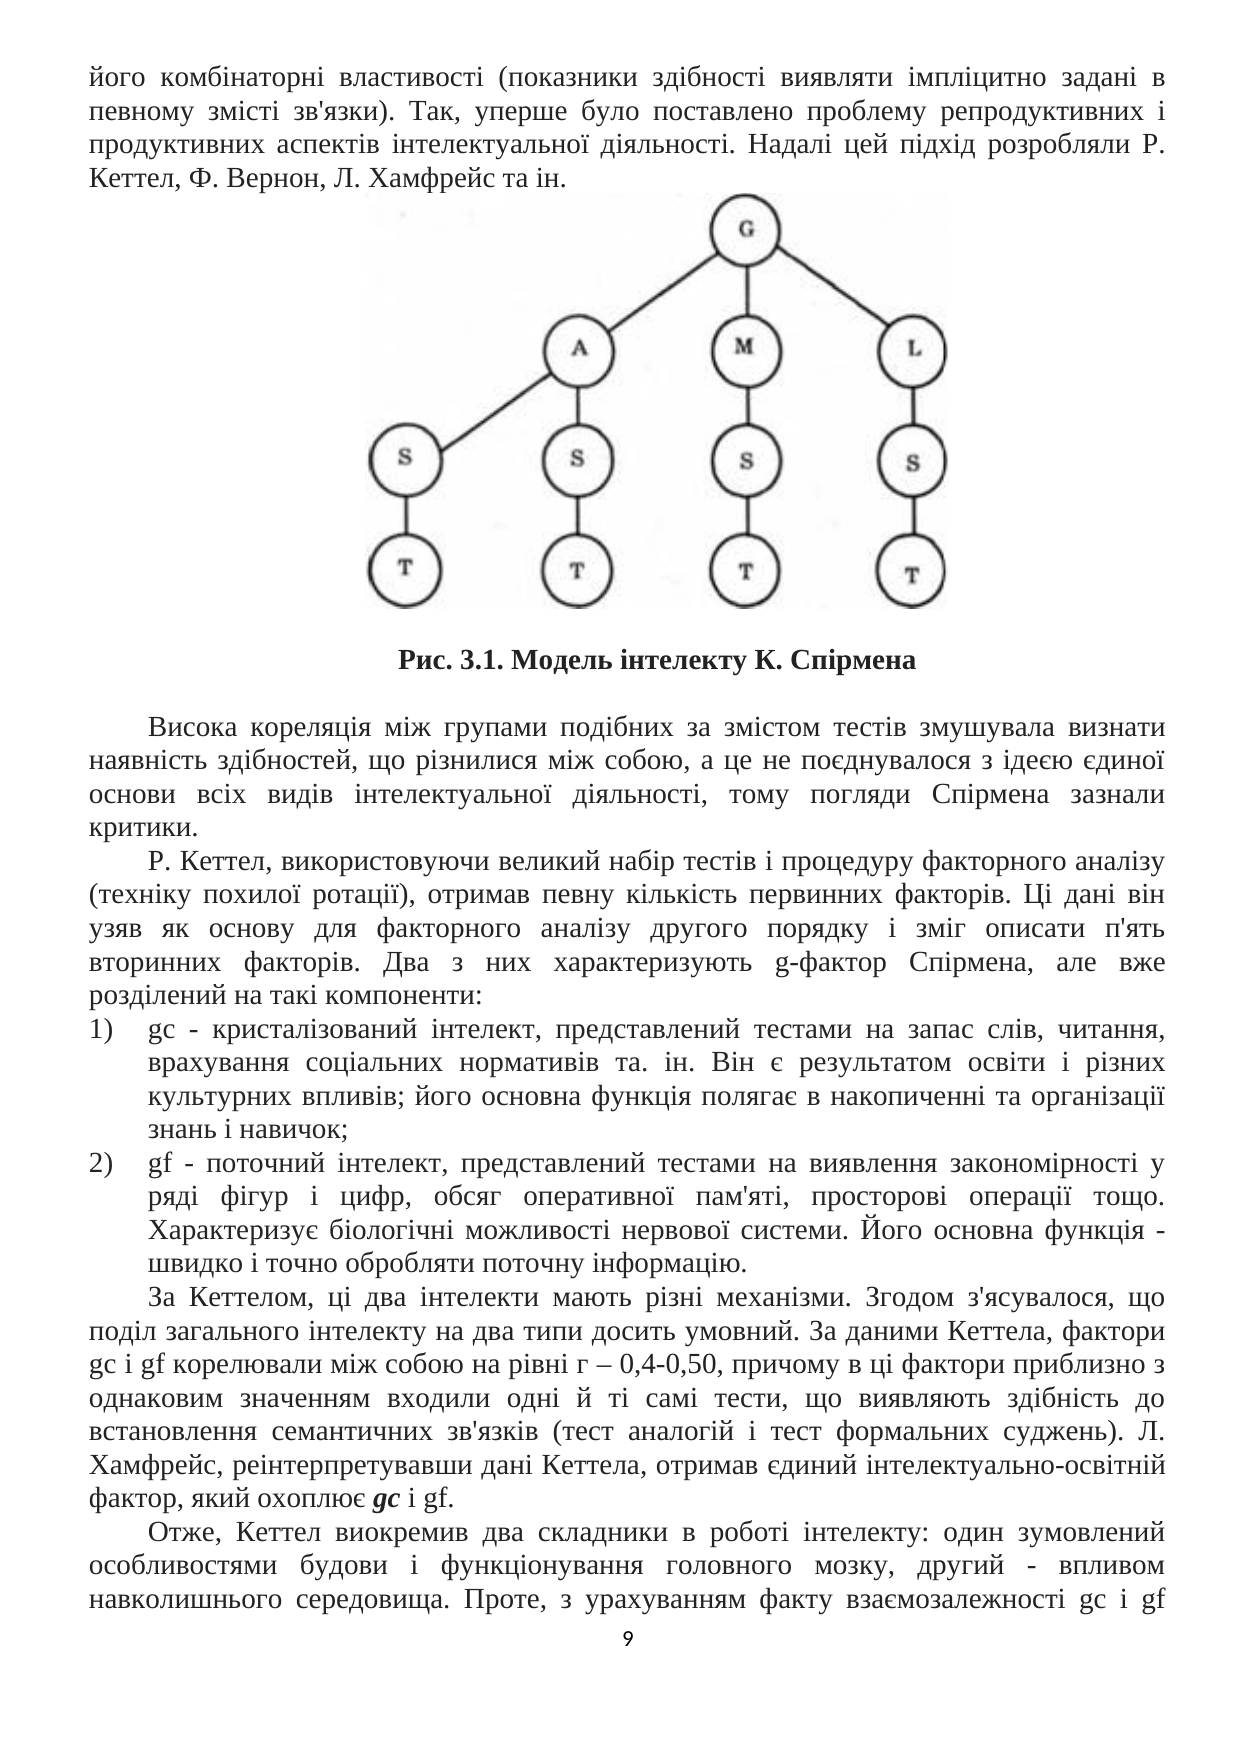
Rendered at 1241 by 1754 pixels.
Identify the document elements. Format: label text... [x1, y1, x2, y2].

text Р. Кеттел, використовуючи великий набір тестів і процедуру факторного аналізу (техніку похилої ротації), отримав певну кількість первинних факторів. Ці дані він узяв як основу для факторного аналізу другого порядку і зміг описати п'ять вторинних факторів. Два з них характеризують g-фактор Спірмена, але вже розділений на такі компоненти: [89, 843, 1167, 1011]
text Висока кореляція між групами подібних за змістом тестів змушувала визнати наявність здібностей, що різнилися між собою, а це не поєднувалося з ідеєю єдиної основи всіх видів інтелектуальної діяльності, тому погляди Спірмена зазнали критики. [89, 709, 1167, 843]
text За Кеттелом, ці два інтелекти мають різні механізми. Згодом з'ясувалося, що поділ загального інтелекту на два типи досить умовний. За даними Кеттела, фактори gс і gf корелювали між собою на рівні г – 0,4-0,50, причому в ці фактори приблизно з однаковим значенням входили одні й ті самі тести, що виявляють здібність до встановлення семантичних зв'язків (тест аналогій і тест формальних суджень). Л. Хамфрейс, реінтерпретувавши дані Кеттела, отримав єдиний інтелектуально-освітній фактор, який охоплює gс і gf. [89, 1279, 1167, 1514]
text Рис. 3.1. Модель інтелекту К. Спірмена [89, 642, 1167, 675]
list gf - поточний інтелект, представлений тестами на виявлення закономірності у ряді фігур і цифр, обсяг оперативної пам'яті, просторові операції тощо. Характеризує біологічні можливості нервової системи. Його основна функція - швидко і точно обробляти поточну інформацію. [89, 1145, 1167, 1279]
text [89, 59, 1167, 193]
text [89, 1514, 1167, 1614]
list gс - кристалізований інтелект, представлений тестами на запас слів, читання, врахування соціальних нормативів та. ін. Він є результатом освіти і різних культурних впливів; його основна функція полягає в накопиченні та організації знань і навичок; [89, 1011, 1167, 1145]
picture [365, 193, 950, 609]
